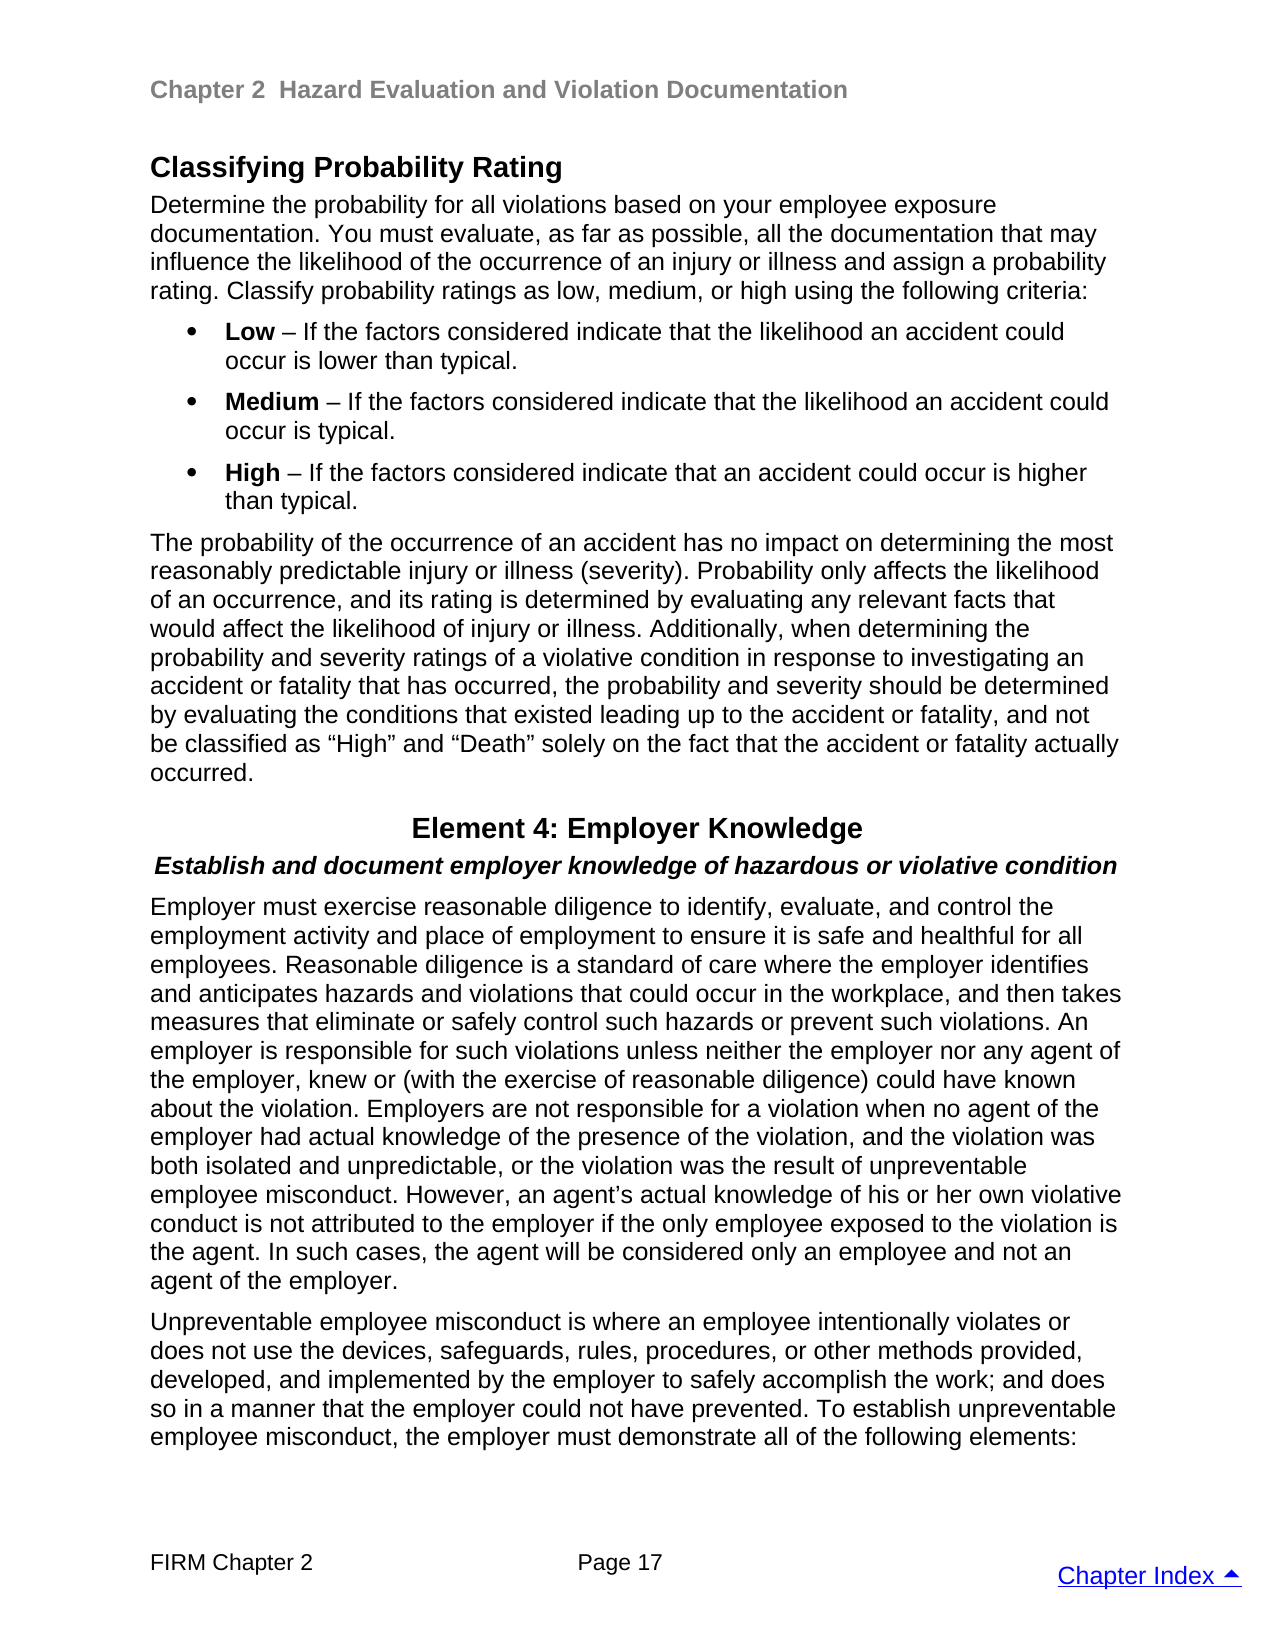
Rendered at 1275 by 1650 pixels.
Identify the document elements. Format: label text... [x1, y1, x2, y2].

text The probability of the occurrence of an accident has no impact on determining the most reasonably predictable injury or illness (severity). Probability only affects the likelihood of an occurrence, and its rating is determined by evaluating any relevant facts that would affect the likelihood of injury or illness. Additionally, when determining the probability and severity ratings of a violative condition in response to investigating an accident or fatality that has occurred, the probability and severity should be determined by evaluating the conditions that existed leading up to the accident or fatality, and not be classified as “High” and “Death” solely on the fact that the accident or fatality actually occurred. [150, 528, 1125, 786]
subtitle Element 4: Employer Knowledge [150, 811, 1125, 845]
subtitle Classifying Probability Rating [150, 150, 1125, 183]
text Unpreventable employee misconduct is where an employee intentionally violates or does not use the devices, safeguards, rules, procedures, or other methods provided, developed, and implemented by the employer to safely accomplish the work; and does so in a manner that the employer could not have prevented. To establish unpreventable employee misconduct, the employer must demonstrate all of the following elements: [150, 1307, 1125, 1451]
list Low – If the factors considered indicate that the likelihood an accident could occur is lower than typical. [187, 317, 1125, 375]
text Establish and document employer knowledge of hazardous or violative condition [150, 851, 1125, 880]
text Determine the probability for all violations based on your employee exposure documentation. You must evaluate, as far as possible, all the documentation that may influence the likelihood of the occurrence of an injury or illness and assign a probability rating. Classify probability ratings as low, medium, or high using the following criteria: [150, 190, 1125, 305]
list High – If the factors considered indicate that an accident could occur is higher than typical. [187, 457, 1125, 515]
text Employer must exercise reasonable diligence to identify, evaluate, and control the employment activity and place of employment to ensure it is safe and healthful for all employees. Reasonable diligence is a standard of care where the employer identifies and anticipates hazards and violations that could occur in the workplace, and then takes measures that eliminate or safely control such hazards or prevent such violations. An employer is responsible for such violations unless neither the employer nor any agent of the employer, knew or (with the exercise of reasonable diligence) could have known about the violation. Employers are not responsible for a violation when no agent of the employer had actual knowledge of the presence of the violation, and the violation was both isolated and unpredictable, or the violation was the result of unpreventable employee misconduct. However, an agent’s actual knowledge of his or her own violative conduct is not attributed to the employer if the only employee exposed to the violation is the agent. In such cases, the agent will be considered only an employee and not an agent of the employer. [150, 892, 1125, 1295]
list Medium – If the factors considered indicate that the likelihood an accident could occur is typical. [187, 387, 1125, 445]
